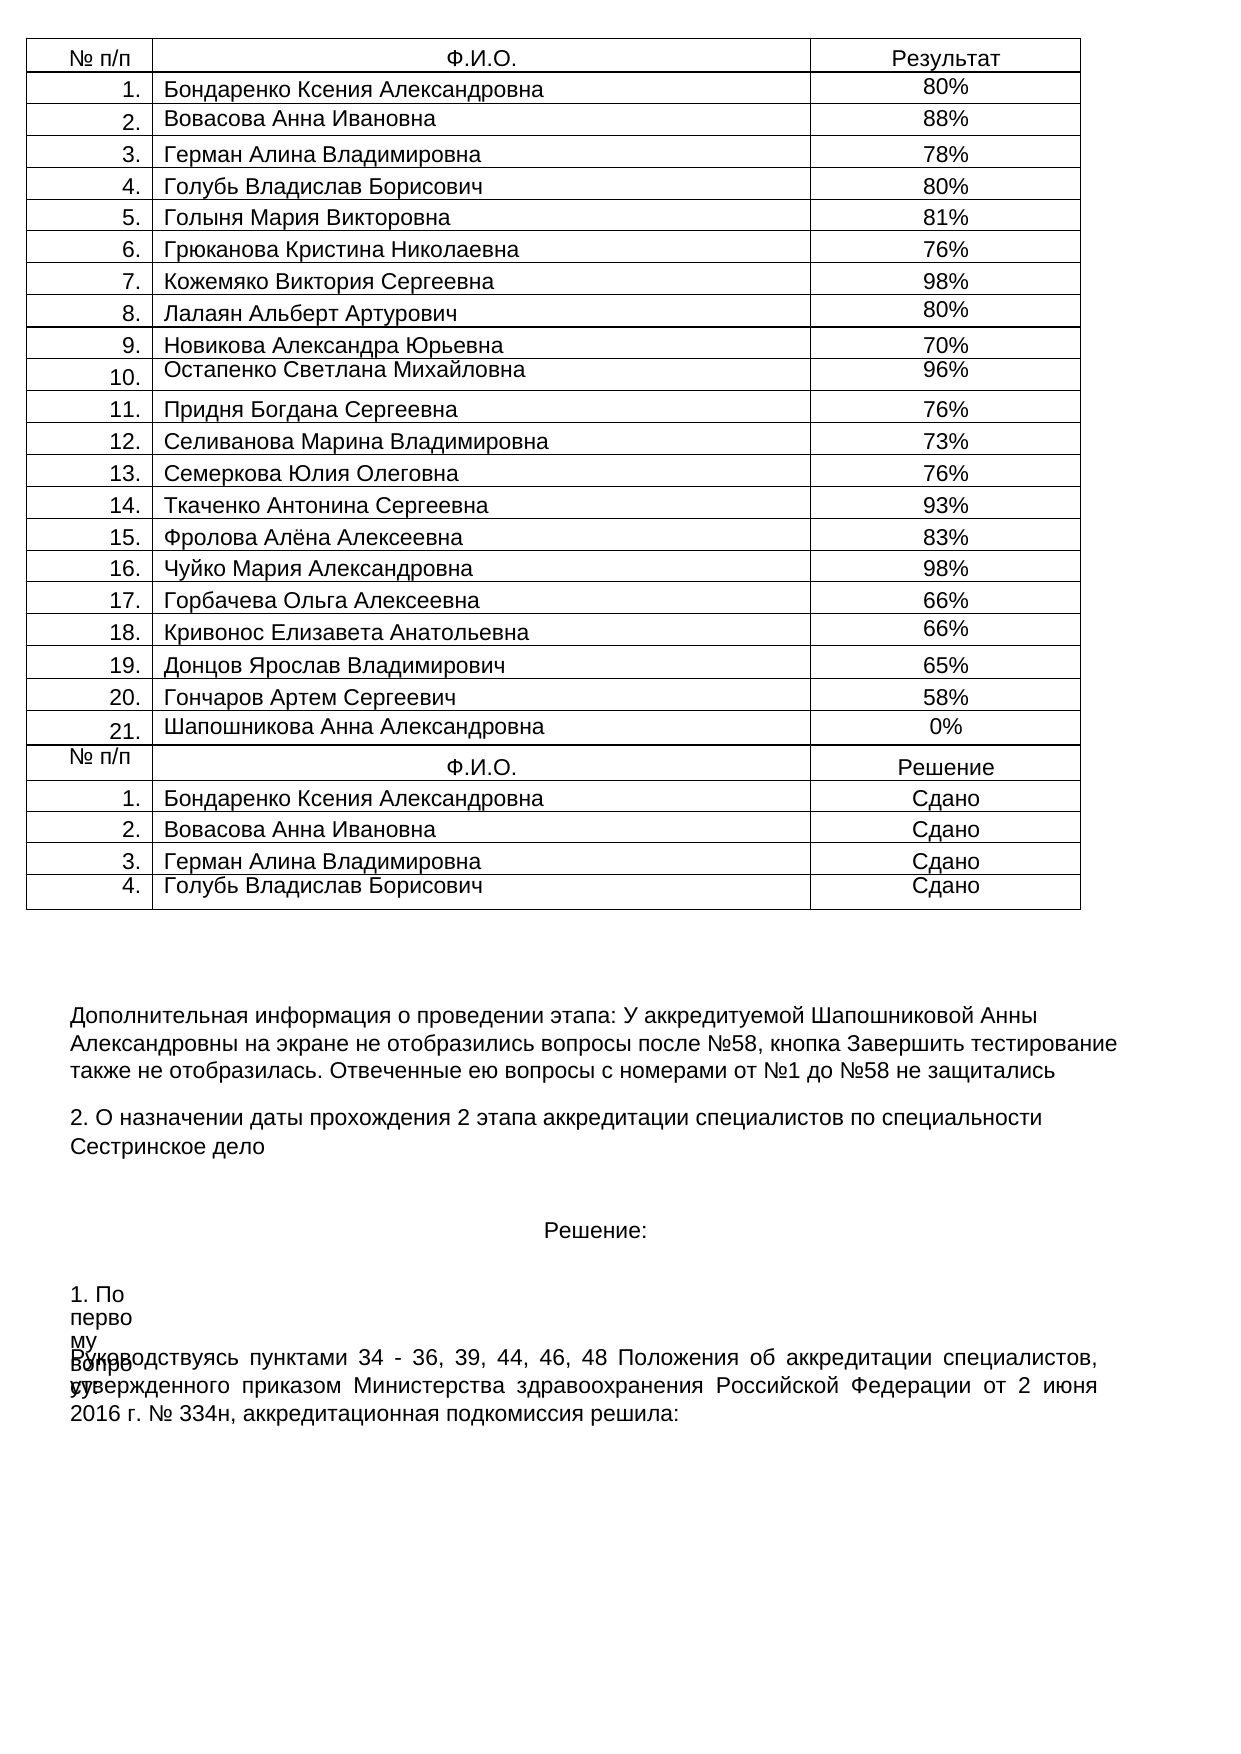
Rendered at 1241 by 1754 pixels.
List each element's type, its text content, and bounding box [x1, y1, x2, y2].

table_cell 3. [27, 843, 152, 874]
table_cell Герман Алина Владимировна [153, 136, 810, 167]
table_cell 76% [811, 455, 1080, 486]
table_cell 80% [811, 295, 1080, 326]
table_cell 8. [27, 295, 152, 326]
table_cell Сдано [811, 812, 1080, 842]
table_cell Кожемяко Виктория Сергеевна [153, 263, 810, 294]
text Руководствуясь пунктами 34 - 36, 39, 44, 46, 48 Положения об аккредитации специалистов, утвержденного приказом Министерства здравоохранения Российской Федерации от 2 июня 2016 г. № 334н, аккредитационная подкомиссия решила: [70, 1343, 1098, 1427]
table_cell Бондаренко Ксения Александровна [153, 73, 810, 102]
table_cell 14. [27, 487, 152, 518]
table_cell Герман Алина Владимировна [153, 843, 810, 874]
table_cell 70% [811, 328, 1080, 358]
table_header Решение [811, 746, 1080, 779]
table_cell 88% [811, 104, 1080, 135]
table_cell Голыня Мария Викторовна [153, 200, 810, 230]
table_cell 65% [811, 646, 1080, 678]
table_cell 16. [27, 551, 152, 581]
table_cell 1. [27, 781, 152, 811]
table_cell 80% [811, 168, 1080, 199]
table_cell Новикова Александра Юрьевна [153, 328, 810, 358]
table_cell 4. [27, 875, 152, 908]
table_cell Кривонос Елизавета Анатольевна [153, 614, 810, 645]
text Решение: [70, 1221, 1121, 1243]
table_cell Чуйко Мария Александровна [153, 551, 810, 581]
table_cell 2. [27, 812, 152, 842]
table_cell 19. [27, 646, 152, 678]
table_cell 66% [811, 582, 1080, 613]
table_cell 78% [811, 136, 1080, 167]
table_cell 13. [27, 455, 152, 486]
table_cell 76% [811, 231, 1080, 262]
table_cell Голубь Владислав Борисович [153, 168, 810, 199]
table_header № п/п [27, 39, 152, 71]
table_cell 17. [27, 582, 152, 613]
table_cell Грюканова Кристина Николаевна [153, 231, 810, 262]
table_cell Семеркова Юлия Олеговна [153, 455, 810, 486]
table_cell Лалаян Альберт Артурович [153, 295, 810, 326]
table_cell Остапенко Светлана Михайловна [153, 359, 810, 390]
text 1. По первому вопросу: [70, 1284, 142, 1343]
table_cell 6. [27, 231, 152, 262]
table_cell Придня Богдана Сергеевна [153, 391, 810, 422]
table_cell 58% [811, 679, 1080, 709]
table_cell Сдано [811, 875, 1080, 908]
table_cell 76% [811, 391, 1080, 422]
table_cell 98% [811, 263, 1080, 294]
table_cell 12. [27, 423, 152, 454]
table_cell 3. [27, 136, 152, 167]
table_cell 81% [811, 200, 1080, 230]
table_cell 73% [811, 423, 1080, 454]
table_cell Вовасова Анна Ивановна [153, 812, 810, 842]
text Дополнительная информация о проведении этапа: У аккредитуемой Шапошниковой Анны Александровны на экране не отобразились вопросы после №58, кнопка Завершить тестирование также не отобразилась. Отвеченные ею вопросы с номерами от №1 до №58 не защитались [70, 1002, 1125, 1084]
table_cell 15. [27, 519, 152, 550]
table_header Ф.И.О. [153, 39, 810, 71]
table_cell 5. [27, 200, 152, 230]
table_cell 9. [27, 328, 152, 358]
table_cell 96% [811, 359, 1080, 390]
table_cell Горбачева Ольга Алексеевна [153, 582, 810, 613]
table_cell Донцов Ярослав Владимирович [153, 646, 810, 678]
table_cell Селиванова Марина Владимировна [153, 423, 810, 454]
table_cell 11. [27, 391, 152, 422]
table_cell 18. [27, 614, 152, 645]
table_cell 2. [27, 104, 152, 135]
table_cell 83% [811, 519, 1080, 550]
table_cell Фролова Алёна Алексеевна [153, 519, 810, 550]
table_cell Вовасова Анна Ивановна [153, 104, 810, 135]
table_cell Сдано [811, 843, 1080, 874]
table_cell 7. [27, 263, 152, 294]
table_cell Гончаров Артем Сергеевич [153, 679, 810, 709]
table_cell Шапошникова Анна Александровна [153, 711, 810, 744]
table_cell 66% [811, 614, 1080, 645]
table_header Ф.И.О. [153, 746, 810, 779]
table_cell Бондаренко Ксения Александровна [153, 781, 810, 811]
table_cell Ткаченко Антонина Сергеевна [153, 487, 810, 518]
table_header Результат [811, 39, 1080, 71]
table_cell 21. [27, 711, 152, 744]
table_cell 98% [811, 551, 1080, 581]
table_cell 4. [27, 168, 152, 199]
table_cell 93% [811, 487, 1080, 518]
table_cell 1. [27, 73, 152, 102]
table_cell Сдано [811, 781, 1080, 811]
table_header № п/п [27, 746, 152, 779]
table_cell 20. [27, 679, 152, 709]
table_cell Голубь Владислав Борисович [153, 875, 810, 908]
text 2. О назначении даты прохождения 2 этапа аккредитации специалистов по специальности Сестринское дело [70, 1102, 1125, 1160]
table_cell 0% [811, 711, 1080, 744]
table_cell 80% [811, 73, 1080, 102]
table_cell 10. [27, 359, 152, 390]
